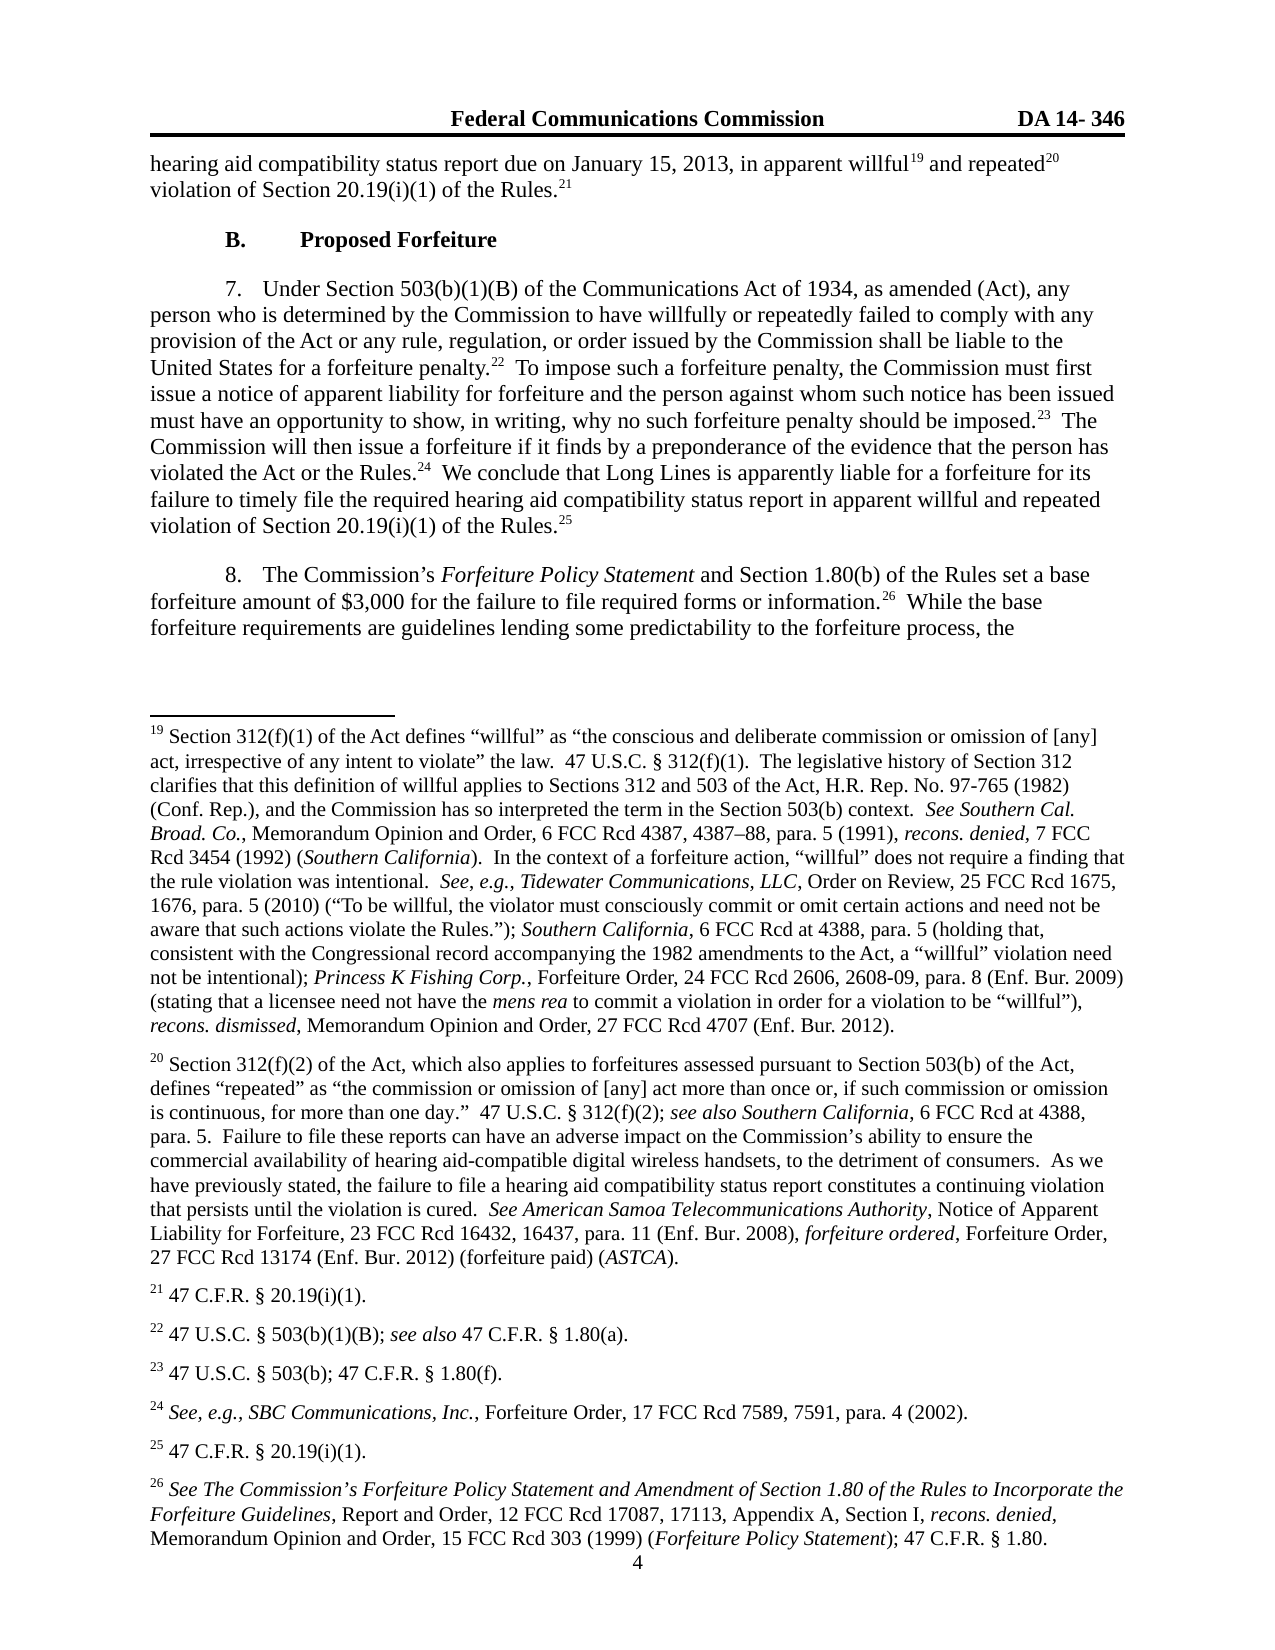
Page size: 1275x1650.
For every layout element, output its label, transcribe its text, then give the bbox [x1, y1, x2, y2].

text Section 20.19(i)(1) of the Rules requires service providers to file hearing aid compatibility status reports. These reports are necessary to enable the Commission to perform its enforcement function and to evaluate whether Long Lines is in compliance with Commission mandates that were adopted to facilitate the accessibility of hearing aid-compatible wireless handsets. These reports also provide valuable information to the public concerning the technical testing and commercial availability of hearing aid-compatible handsets. As the record in this case reflects, Long Lines failed to timely file the hearing aid compatibility status report due on January 15, 2013, in apparent willful and repeated violation of Section 20.19(i)(1) of the Rules. [150, 150, 1125, 203]
list Proposed Forfeiture [225, 226, 1125, 252]
list The Commission’s Forfeiture Policy Statement and Section 1.80(b) of the Rules set a base forfeiture amount of $3,000 for the failure to file required forms or information. While the base forfeiture requirements are guidelines lending some predictability to the forfeiture process, the Commission retains the discretion to depart from these guidelines and issue forfeitures on a case-by-case basis under its general forfeiture authority in Section 503 of the Act. [150, 561, 1125, 640]
list Under Section 503(b)(1)(B) of the Communications Act of 1934, as amended (Act), any person who is determined by the Commission to have willfully or repeatedly failed to comply with any provision of the Act or any rule, regulation, or order issued by the Commission shall be liable to the for a forfeiture penalty. To impose such a forfeiture penalty, the Commission must first issue a notice of apparent liability for forfeiture and the person against whom such notice has been issued must have an opportunity to show, in writing, why no such forfeiture penalty should be imposed. The Commission will then issue a forfeiture if it finds by a preponderance of the evidence that the person has violated the Act or the Rules. We conclude that Long Lines is apparently liable for a forfeiture for its failure to timely file the required hearing aid compatibility status report in apparent willful and repeated violation of Section 20.19(i)(1) of the Rules. [150, 275, 1125, 538]
